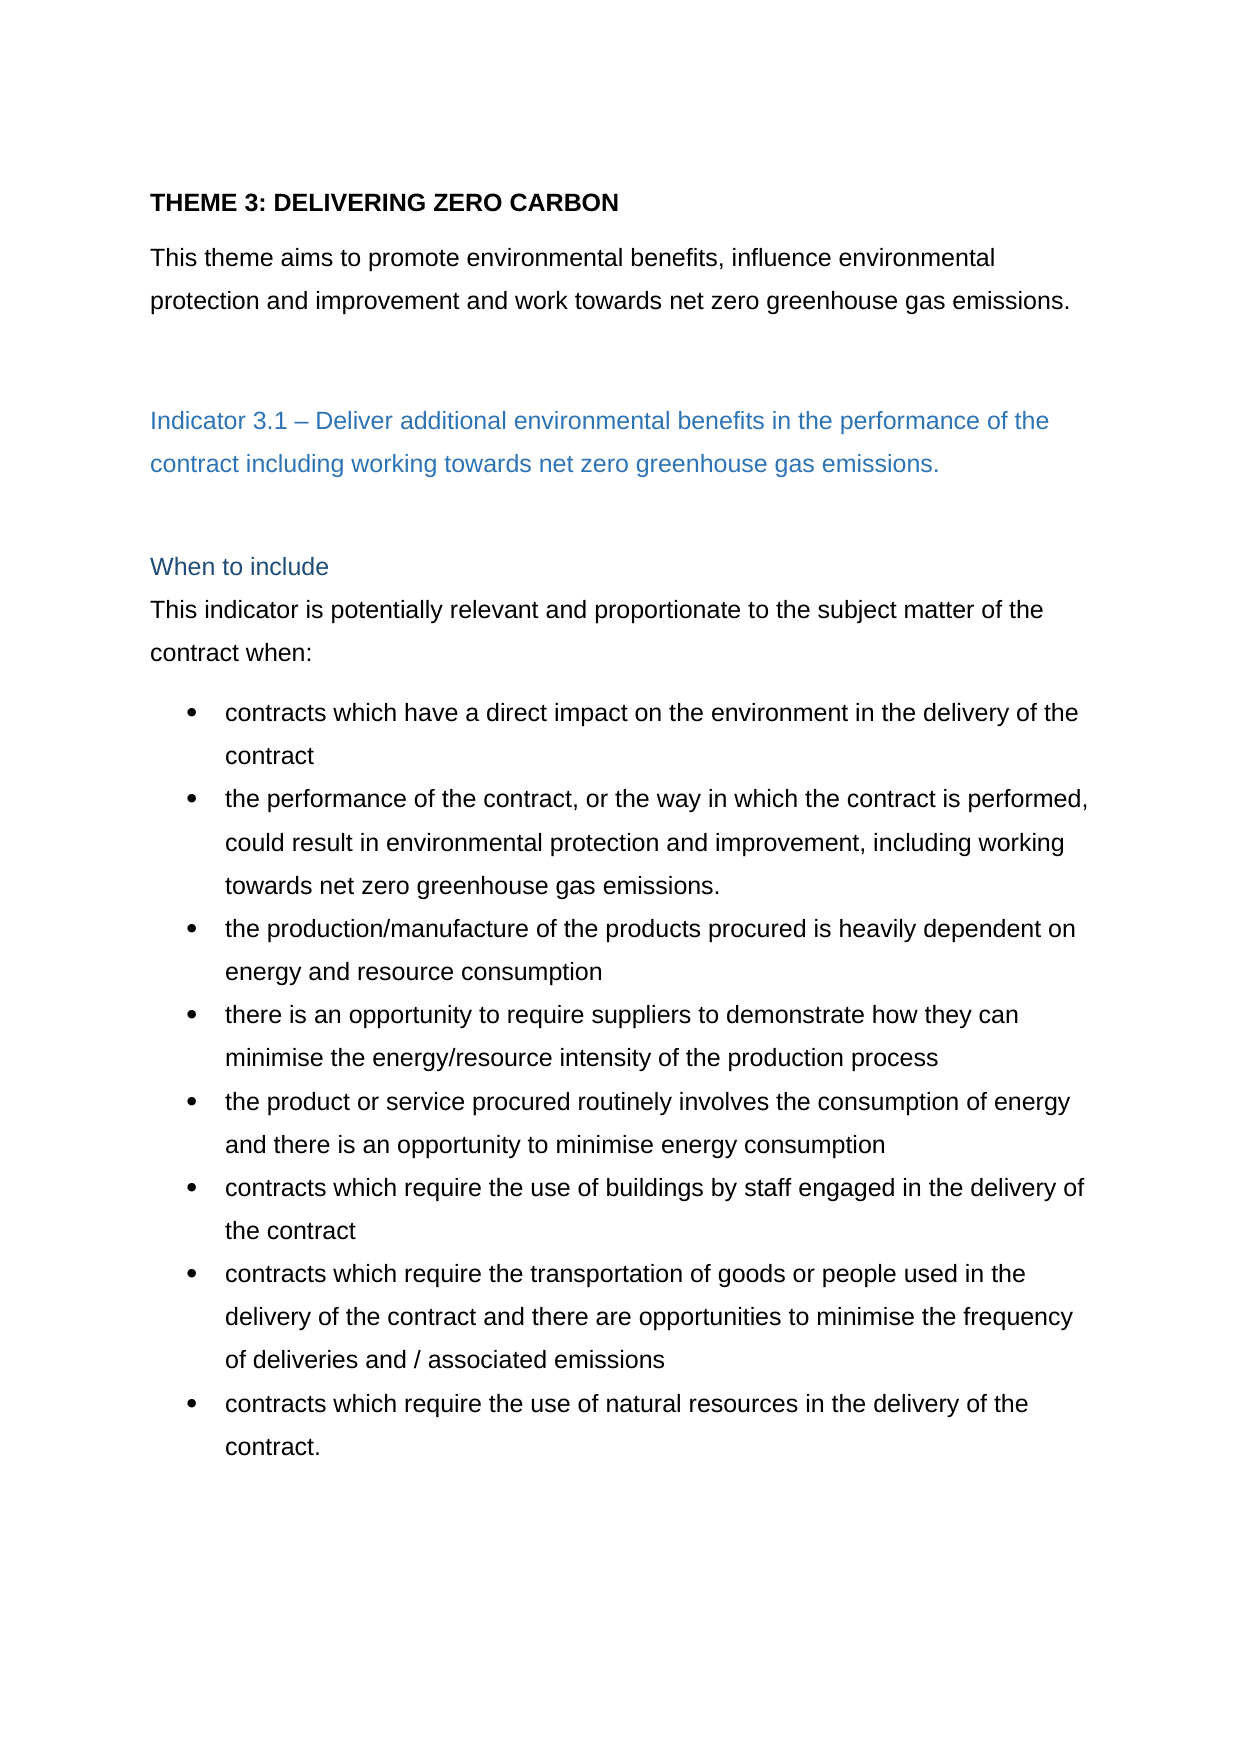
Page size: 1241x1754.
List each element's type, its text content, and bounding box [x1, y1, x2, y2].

list contracts which require the transportation of goods or people used in the delivery of the contract and there are opportunities to minimise the frequency of deliveries and / associated emissions [187, 1259, 1090, 1374]
list the performance of the contract, or the way in which the contract is performed, could result in environmental protection and improvement, including working towards net zero greenhouse gas emissions. [187, 784, 1090, 899]
subtitle When to include [150, 552, 1090, 581]
list the product or service procured routinely involves the consumption of energy and there is an opportunity to minimise energy consumption [187, 1086, 1090, 1158]
list there is an opportunity to require suppliers to demonstrate how they can minimise the energy/resource intensity of the production process [187, 1000, 1090, 1072]
list contracts which require the use of natural resources in the delivery of the contract. [187, 1389, 1090, 1461]
text This indicator is potentially relevant and proportionate to the subject matter of the contract when: [150, 595, 1090, 667]
list the production/manufacture of the products procured is heavily dependent on energy and resource consumption [187, 914, 1090, 986]
subtitle THEME 3: DELIVERING ZERO CARBON [150, 187, 1090, 216]
subtitle Indicator 3.1 – Deliver additional environmental benefits in the performance of the contract including working towards net zero greenhouse gas emissions. [150, 406, 1090, 478]
list contracts which have a direct impact on the environment in the delivery of the contract [187, 698, 1090, 770]
list contracts which require the use of buildings by staff engaged in the delivery of the contract [187, 1173, 1090, 1245]
text This theme aims to promote environmental benefits, influence environmental protection and improvement and work towards net zero greenhouse gas emissions. [150, 243, 1090, 315]
